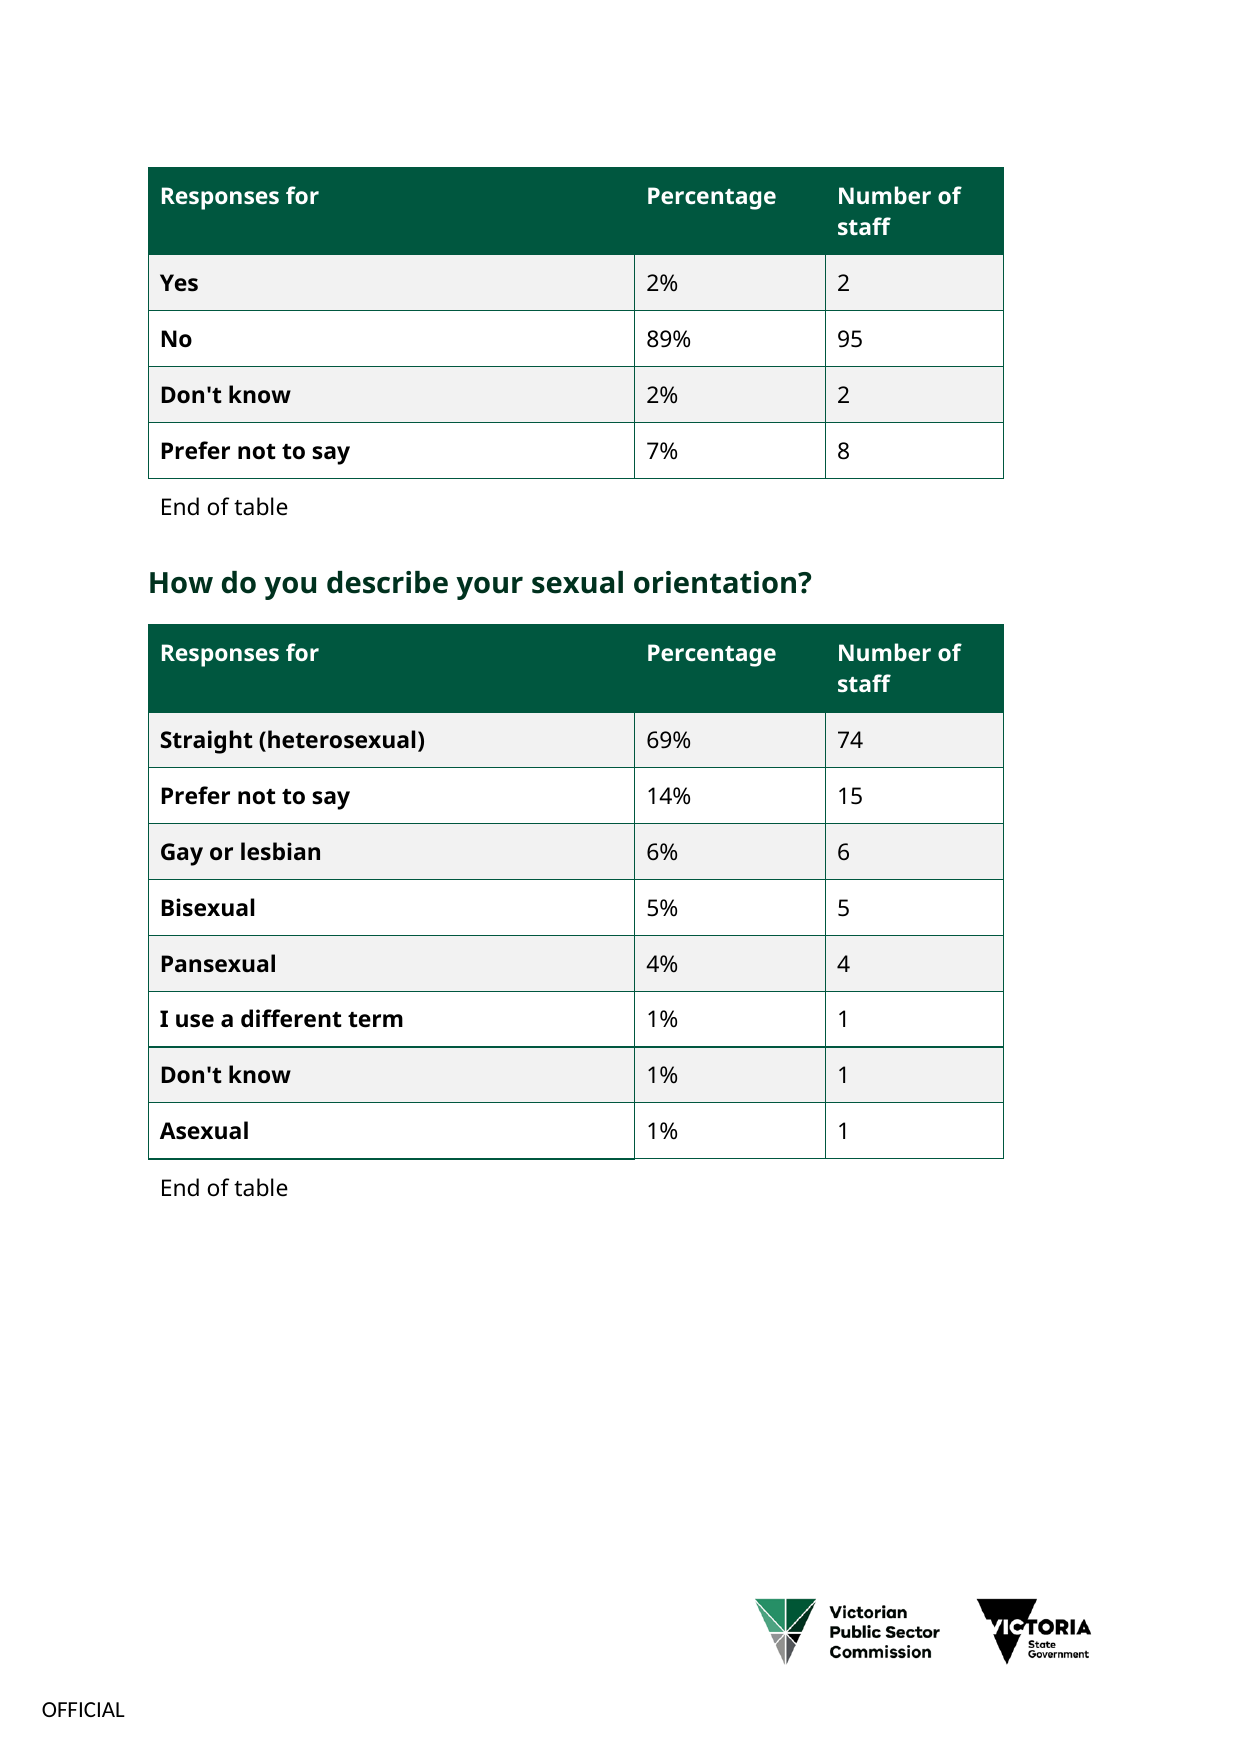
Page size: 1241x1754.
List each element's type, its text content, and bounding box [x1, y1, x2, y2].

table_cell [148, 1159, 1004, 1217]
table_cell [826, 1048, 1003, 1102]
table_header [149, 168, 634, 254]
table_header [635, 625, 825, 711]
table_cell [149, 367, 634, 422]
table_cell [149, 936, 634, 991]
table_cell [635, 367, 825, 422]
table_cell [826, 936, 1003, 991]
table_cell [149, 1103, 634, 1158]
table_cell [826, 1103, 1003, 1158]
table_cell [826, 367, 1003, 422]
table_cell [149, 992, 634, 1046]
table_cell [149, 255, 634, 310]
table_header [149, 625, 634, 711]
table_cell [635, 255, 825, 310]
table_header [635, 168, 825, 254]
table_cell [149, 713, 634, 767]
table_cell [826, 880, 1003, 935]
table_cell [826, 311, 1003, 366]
subtitle How do you describe your sexual orientation? [148, 562, 1092, 602]
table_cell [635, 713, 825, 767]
picture [754, 1598, 1093, 1666]
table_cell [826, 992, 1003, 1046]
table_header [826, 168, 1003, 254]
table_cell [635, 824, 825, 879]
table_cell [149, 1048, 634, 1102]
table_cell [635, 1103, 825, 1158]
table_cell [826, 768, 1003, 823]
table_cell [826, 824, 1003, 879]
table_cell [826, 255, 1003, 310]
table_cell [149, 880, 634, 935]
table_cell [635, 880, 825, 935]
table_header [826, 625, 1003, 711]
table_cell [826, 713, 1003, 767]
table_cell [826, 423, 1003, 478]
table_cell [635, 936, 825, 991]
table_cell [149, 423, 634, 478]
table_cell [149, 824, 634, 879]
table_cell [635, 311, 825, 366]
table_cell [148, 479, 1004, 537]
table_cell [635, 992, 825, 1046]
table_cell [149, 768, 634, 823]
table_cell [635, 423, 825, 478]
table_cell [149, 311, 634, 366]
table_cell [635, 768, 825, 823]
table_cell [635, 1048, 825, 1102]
